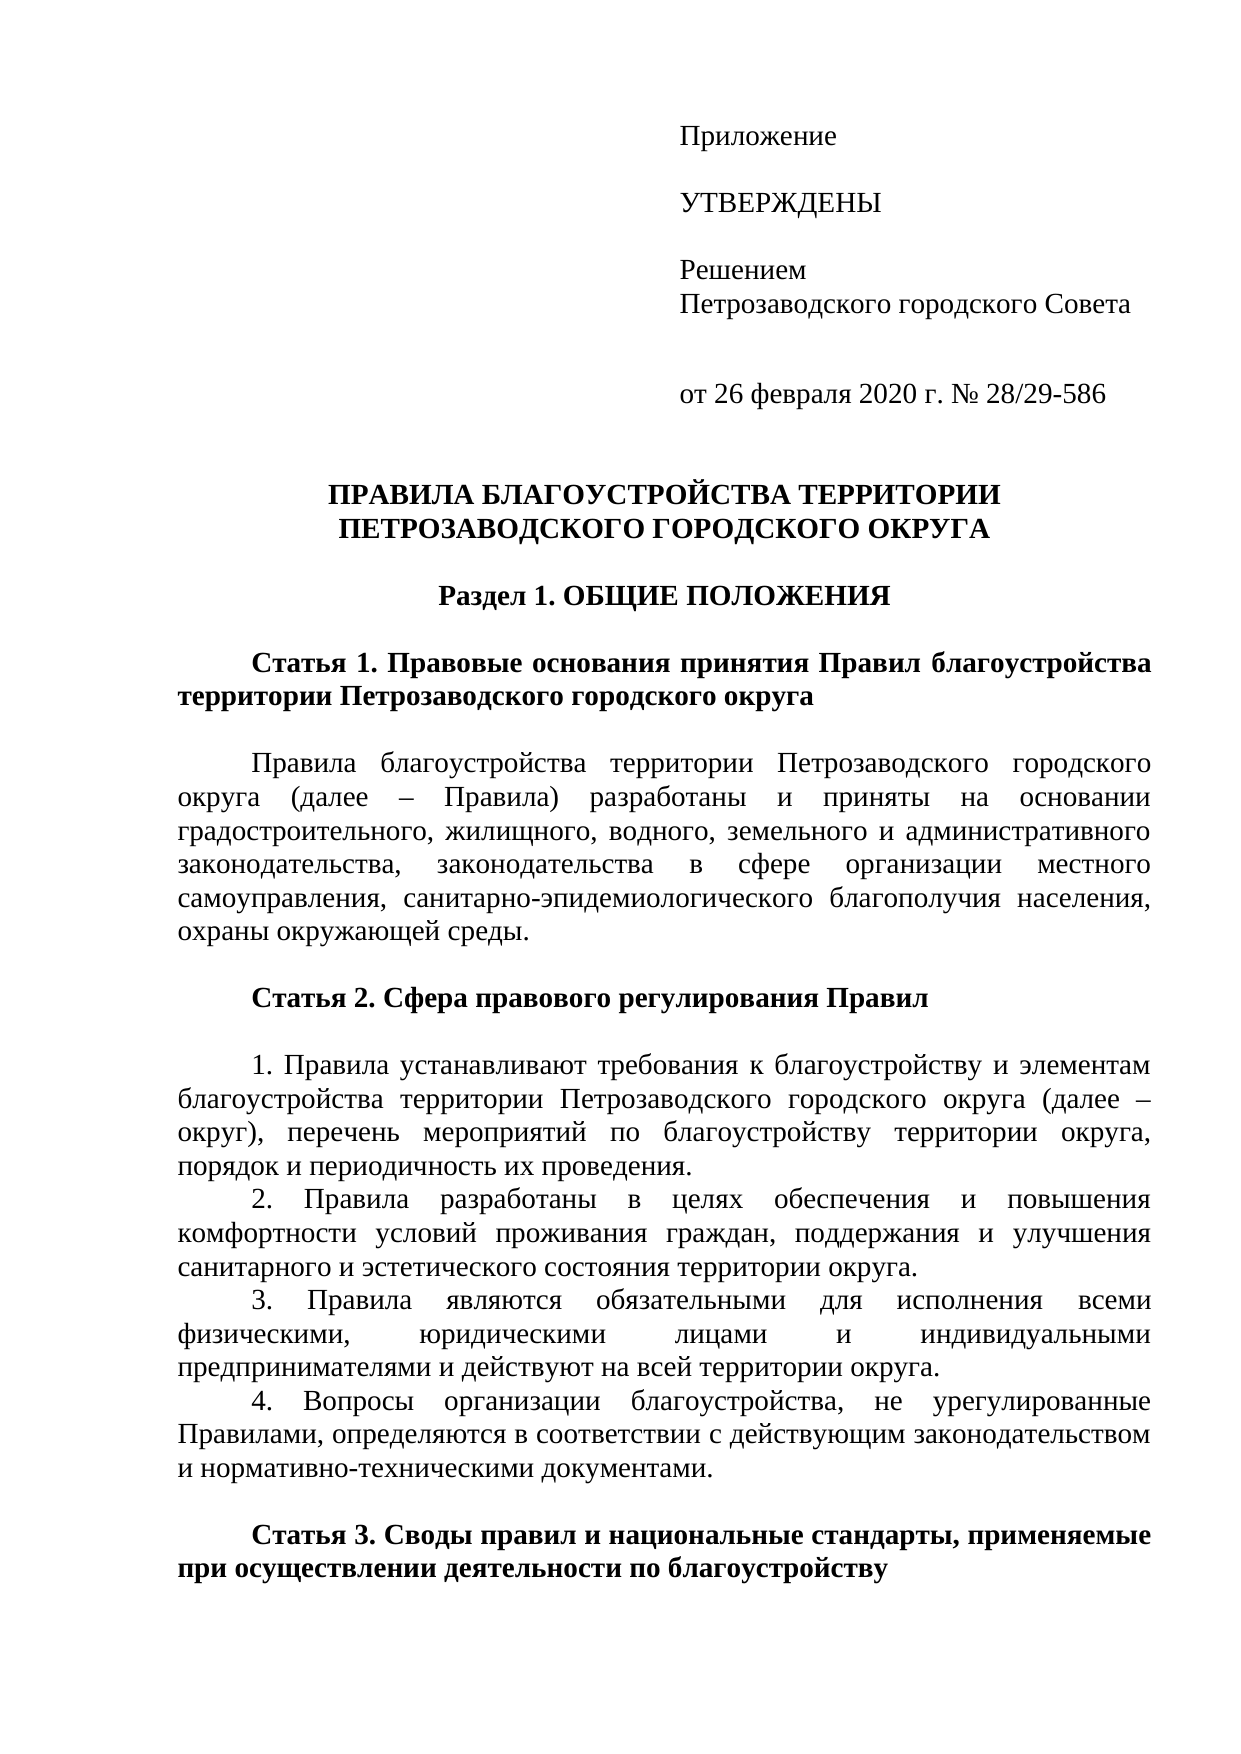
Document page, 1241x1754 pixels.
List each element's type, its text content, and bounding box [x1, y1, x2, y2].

text Статья 3. Своды правил и национальные стандарты, применяемые при осуществлении деятельности по благоустройству [177, 1517, 1152, 1584]
text Правила благоустройства территории Петрозаводского городского округа (далее – Правила) разработаны и приняты на основании градостроительного, жилищного, водного, земельного и административного законодательства, законодательства в сфере организации местного самоуправления, санитарно-эпидемиологического благополучия населения, охраны окружающей среды. [177, 746, 1152, 947]
text 3. Правила являются обязательными для исполнения всеми физическими, юридическими лицами и индивидуальными предпринимателями и действуют на всей территории округа. [177, 1282, 1152, 1383]
text УТВЕРЖДЕНЫ [679, 185, 1152, 219]
text Решением [679, 252, 1152, 286]
text Статья 1. Правовые основания принятия Правил благоустройства территории Петрозаводского городского округа [177, 645, 1152, 712]
text от 26 февраля 2020 г. № 28/29-586 [679, 353, 1152, 410]
text 4. Вопросы организации благоустройства, не урегулированные Правилами, определяются в соответствии с действующим законодательством и нормативно-техническими документами. [177, 1383, 1152, 1483]
text 1. Правила устанавливают требования к благоустройству и элементам благоустройства территории Петрозаводского городского округа (далее – округ), перечень мероприятий по благоустройству территории округа, порядок и периодичность их проведения. [177, 1047, 1152, 1182]
text Приложение [679, 118, 1152, 152]
text Петрозаводского городского Совета [679, 286, 1152, 319]
text 2. Правила разработаны в целях обеспечения и повышения комфортности условий проживания граждан, поддержания и улучшения санитарного и эстетического состояния территории округа. [177, 1182, 1152, 1282]
text Статья 2. Сфера правового регулирования Правил [177, 980, 1152, 1014]
title ПРАВИЛА БЛАГОУСТРОЙСТВА ТЕРРИТОРИИ ПЕТРОЗАВОДСКОГО ГОРОДСКОГО ОКРУГА [177, 477, 1152, 544]
text Раздел 1. ОБЩИЕ ПОЛОЖЕНИЯ [177, 578, 1152, 611]
